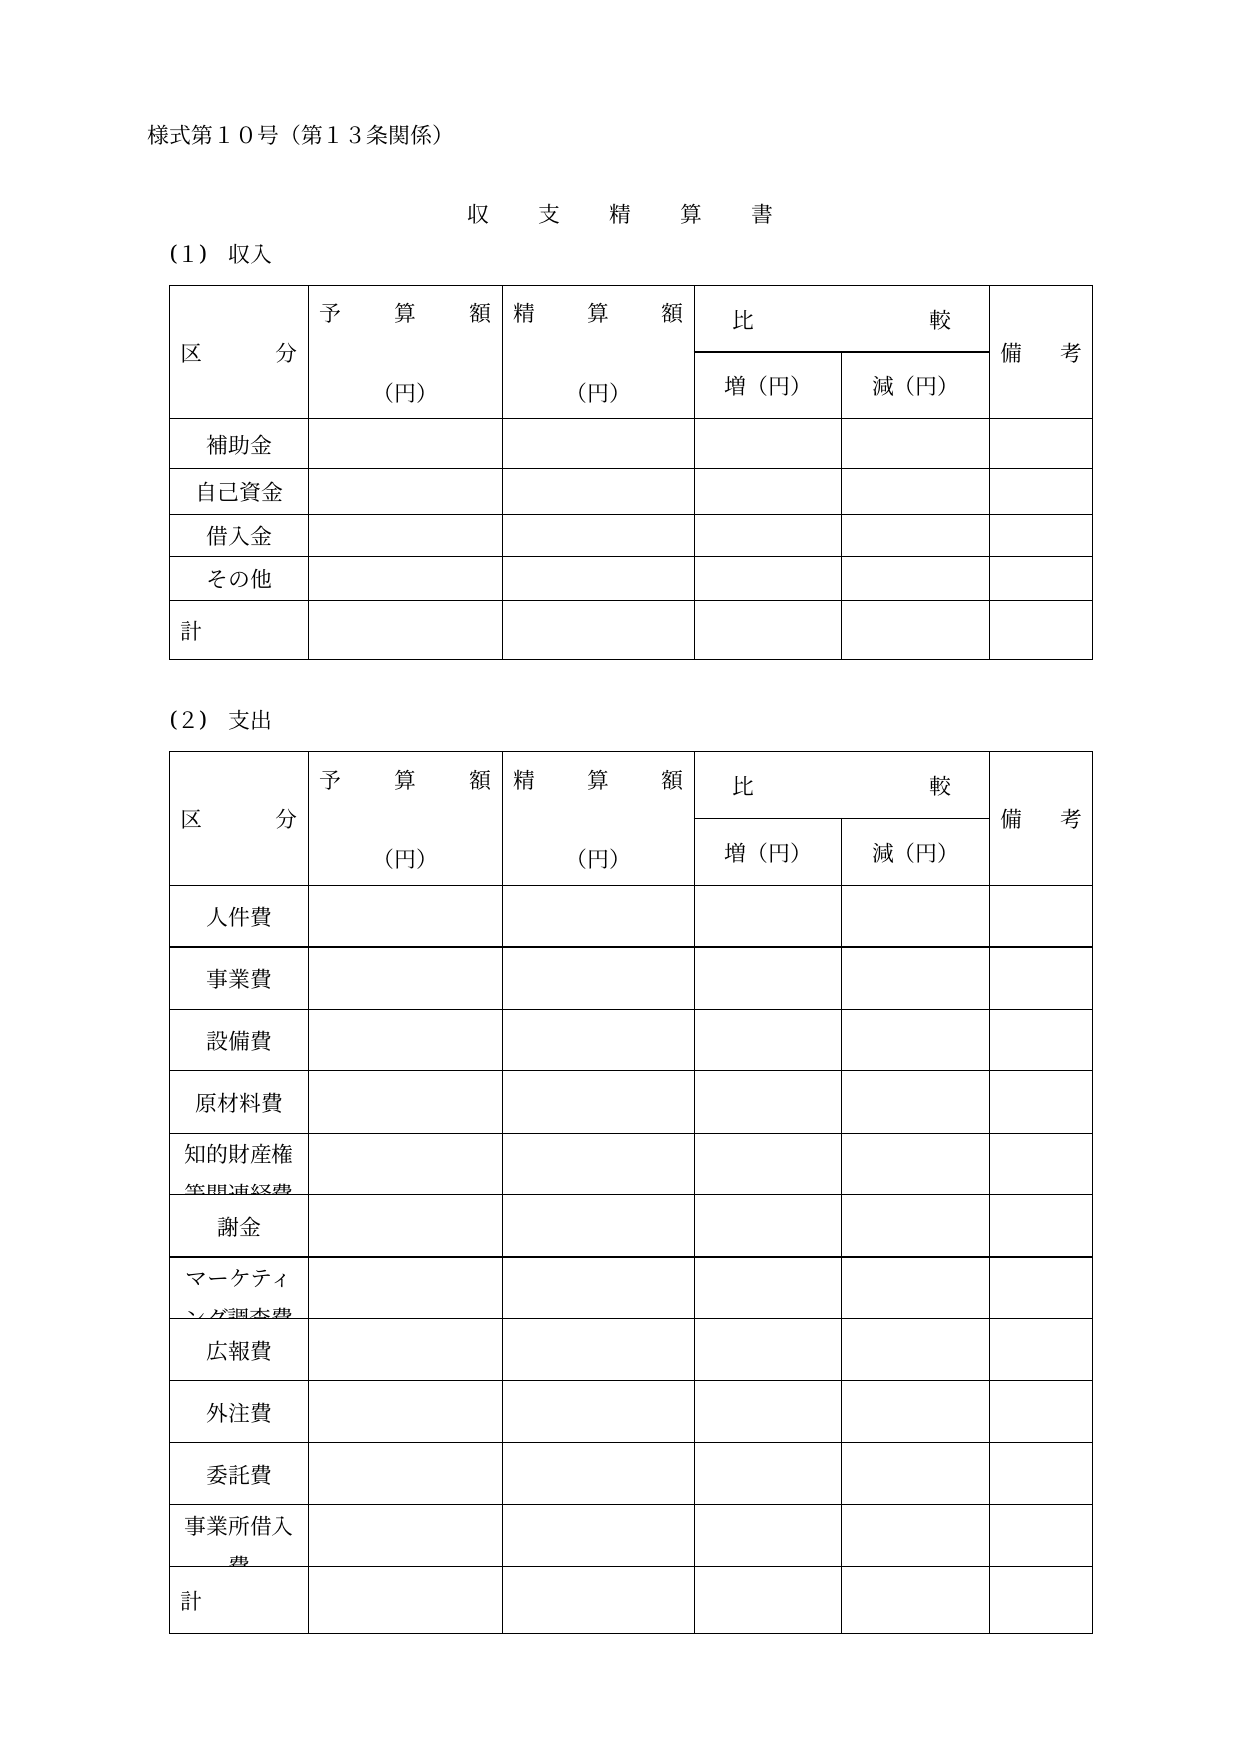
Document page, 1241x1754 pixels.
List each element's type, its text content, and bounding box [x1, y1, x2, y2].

table_cell [309, 1443, 502, 1504]
table_cell 外注費 [170, 1381, 308, 1442]
table_cell [842, 1010, 989, 1070]
table_cell [842, 1071, 989, 1132]
table_cell [695, 557, 841, 600]
table_cell [309, 1258, 502, 1318]
table_cell [309, 1010, 502, 1070]
table_cell その他 [170, 557, 308, 600]
table_cell 増（円） [695, 353, 841, 418]
table_cell [695, 1134, 841, 1194]
table_header 精算額 （円） [503, 286, 694, 418]
table_cell [695, 1443, 841, 1504]
table_cell 補助金 [170, 419, 308, 468]
table_cell [842, 601, 989, 658]
table_cell [990, 886, 1092, 946]
table_cell [503, 515, 694, 556]
table_cell [842, 419, 989, 468]
table_header 区分 [170, 752, 308, 884]
table_cell [503, 1505, 694, 1566]
table_cell 事業所借入費 [170, 1505, 308, 1566]
table_cell [503, 948, 694, 1008]
table_cell [990, 601, 1092, 658]
table_header 比 較 [695, 286, 989, 351]
table_cell [503, 1071, 694, 1132]
table_cell [503, 1381, 694, 1442]
table_cell [309, 1134, 502, 1194]
table_cell [503, 601, 694, 658]
table_cell [503, 419, 694, 468]
text (２) 支出 [148, 699, 1092, 739]
table_cell [309, 948, 502, 1008]
table_header 精算額 （円） [503, 752, 694, 884]
table_cell 人件費 [170, 886, 308, 946]
table_cell [842, 886, 989, 946]
table_cell 事業費 [170, 948, 308, 1008]
table_cell [842, 1195, 989, 1256]
table_header 備考 [990, 752, 1092, 884]
table_cell [990, 1258, 1092, 1318]
table_cell [842, 1381, 989, 1442]
table_cell [842, 1567, 989, 1633]
table_cell [842, 1505, 989, 1566]
table_cell [503, 886, 694, 946]
table_cell [309, 886, 502, 946]
table_cell [990, 515, 1092, 556]
table_cell [503, 1567, 694, 1633]
table_cell [990, 1319, 1092, 1380]
table_cell [309, 1381, 502, 1442]
table_cell [695, 1567, 841, 1633]
table_header 予算額 （円） [309, 752, 502, 884]
table_cell [990, 948, 1092, 1008]
table_cell [842, 557, 989, 600]
table_cell [503, 1195, 694, 1256]
table_cell [842, 1319, 989, 1380]
table_cell [842, 948, 989, 1008]
table_cell [695, 515, 841, 556]
table_cell [990, 1567, 1092, 1633]
table_cell [309, 1567, 502, 1633]
table_cell マーケティング調査費 [170, 1258, 308, 1318]
table_cell [990, 557, 1092, 600]
table_cell 謝金 [170, 1195, 308, 1256]
table_cell 広報費 [170, 1319, 308, 1380]
table_cell [695, 886, 841, 946]
table_cell [842, 515, 989, 556]
table_cell 知的財産権等関連経費 [170, 1134, 308, 1194]
table_cell 減（円） [842, 819, 989, 884]
table_cell [990, 1134, 1092, 1194]
table_cell [695, 1505, 841, 1566]
table_cell [503, 1443, 694, 1504]
table_cell [990, 469, 1092, 513]
table_cell [842, 469, 989, 513]
table_cell [309, 1071, 502, 1132]
table_cell 借入金 [170, 515, 308, 556]
table_cell 減（円） [842, 353, 989, 418]
table_cell [842, 1443, 989, 1504]
table_cell [695, 1010, 841, 1070]
table_cell [695, 1258, 841, 1318]
table_cell 計 [170, 1567, 308, 1633]
table_cell [309, 557, 502, 600]
text (１) 収入 [148, 233, 1092, 272]
table_cell [990, 1071, 1092, 1132]
table_cell [503, 1134, 694, 1194]
table_header 区分 [170, 286, 308, 418]
table_cell 設備費 [170, 1010, 308, 1070]
table_cell [309, 1195, 502, 1256]
table_cell [695, 1381, 841, 1442]
table_cell [990, 1195, 1092, 1256]
table_cell [309, 515, 502, 556]
table_cell [309, 1505, 502, 1566]
table_cell [695, 1071, 841, 1132]
table_cell [309, 601, 502, 658]
table_cell [990, 1381, 1092, 1442]
table_cell 原材料費 [170, 1071, 308, 1132]
table_cell [503, 1258, 694, 1318]
text 収 支 精 算 書 [148, 193, 1092, 233]
table_cell [309, 469, 502, 513]
text 様式第１０号（第１３条関係） [148, 114, 1092, 153]
table_header 予算額 （円） [309, 286, 502, 418]
table_cell [695, 1319, 841, 1380]
table_cell [309, 1319, 502, 1380]
table_header 備考 [990, 286, 1092, 418]
table_cell [503, 1319, 694, 1380]
table_cell [695, 948, 841, 1008]
table_header 比 較 [695, 752, 989, 818]
table_cell [503, 557, 694, 600]
table_cell [695, 469, 841, 513]
table_cell [503, 469, 694, 513]
table_cell [503, 1010, 694, 1070]
table_cell [990, 1443, 1092, 1504]
table_cell [842, 1258, 989, 1318]
table_cell 増（円） [695, 819, 841, 884]
table_cell [990, 1505, 1092, 1566]
table_cell 委託費 [170, 1443, 308, 1504]
table_cell [695, 1195, 841, 1256]
table_cell 計 [170, 601, 308, 658]
table_cell [990, 419, 1092, 468]
table_cell [309, 419, 502, 468]
table_cell 自己資金 [170, 469, 308, 513]
table_cell [842, 1134, 989, 1194]
table_cell [695, 601, 841, 658]
table_cell [695, 419, 841, 468]
table_cell [990, 1010, 1092, 1070]
